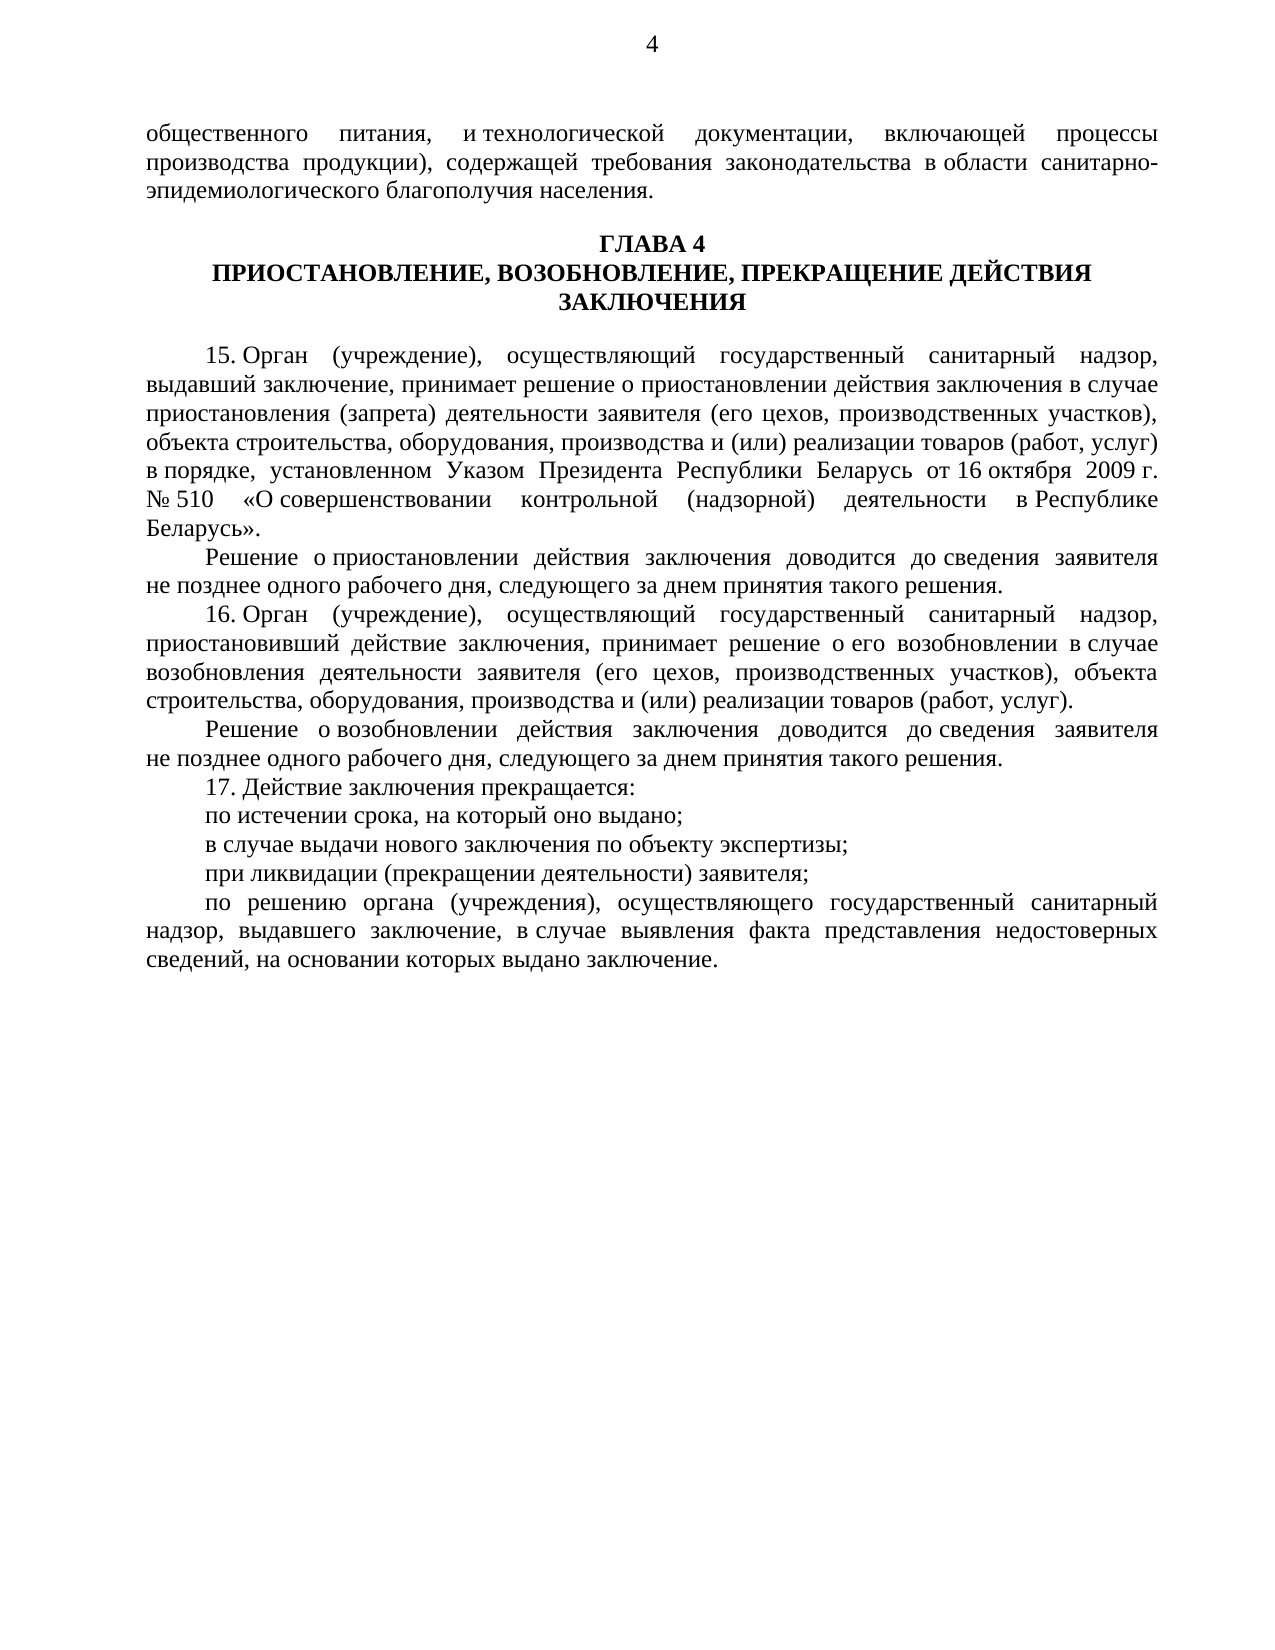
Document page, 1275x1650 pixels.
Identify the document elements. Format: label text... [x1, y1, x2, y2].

text Решение о приостановлении действия заключения доводится до сведения заявителя не позднее одного рабочего дня, следующего за днем принятия такого решения. [146, 542, 1158, 599]
text по решению органа (учреждения), осуществляющего государственный санитарный надзор, выдавшего заключение, в случае выявления факта представления недостоверных сведений, на основании которых выдано заключение. [146, 887, 1158, 973]
text ГЛАВА 4 ПРИОСТАНОВЛЕНИЕ, ВОЗОБНОВЛЕНИЕ, ПРЕКРАЩЕНИЕ ДЕЙСТВИЯ ЗАКЛЮЧЕНИЯ [146, 229, 1158, 316]
text 16. Орган (учреждение), осуществляющий государственный санитарный надзор, приостановивший действие заключения, принимает решение о его возобновлении в случае возобновления деятельности заявителя (его цехов, производственных участков), объекта строительства, оборудования, производства и (или) реализации товаров (работ, услуг). [146, 599, 1158, 714]
text в случае выдачи нового заключения по объекту экспертизы; [146, 829, 1158, 858]
text 15. Орган (учреждение), осуществляющий государственный санитарный надзор, выдавший заключение, принимает решение о приостановлении действия заключения в случае приостановления (запрета) деятельности заявителя (его цехов, производственных участков), объекта строительства, оборудования, производства и (или) реализации товаров (работ, услуг) в порядке, установленном Указом Президента Республики Беларусь от 16 октября 2009 г. № 510 «О совершенствовании контрольной (надзорной) деятельности в Республике Беларусь». [146, 341, 1158, 542]
text 17. Действие заключения прекращается: [146, 772, 1158, 801]
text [146, 118, 1158, 204]
text по истечении срока, на который оно выдано; [146, 801, 1158, 829]
text Решение о возобновлении действия заключения доводится до сведения заявителя не позднее одного рабочего дня, следующего за днем принятия такого решения. [146, 714, 1158, 772]
text при ликвидации (прекращении деятельности) заявителя; [146, 858, 1158, 887]
